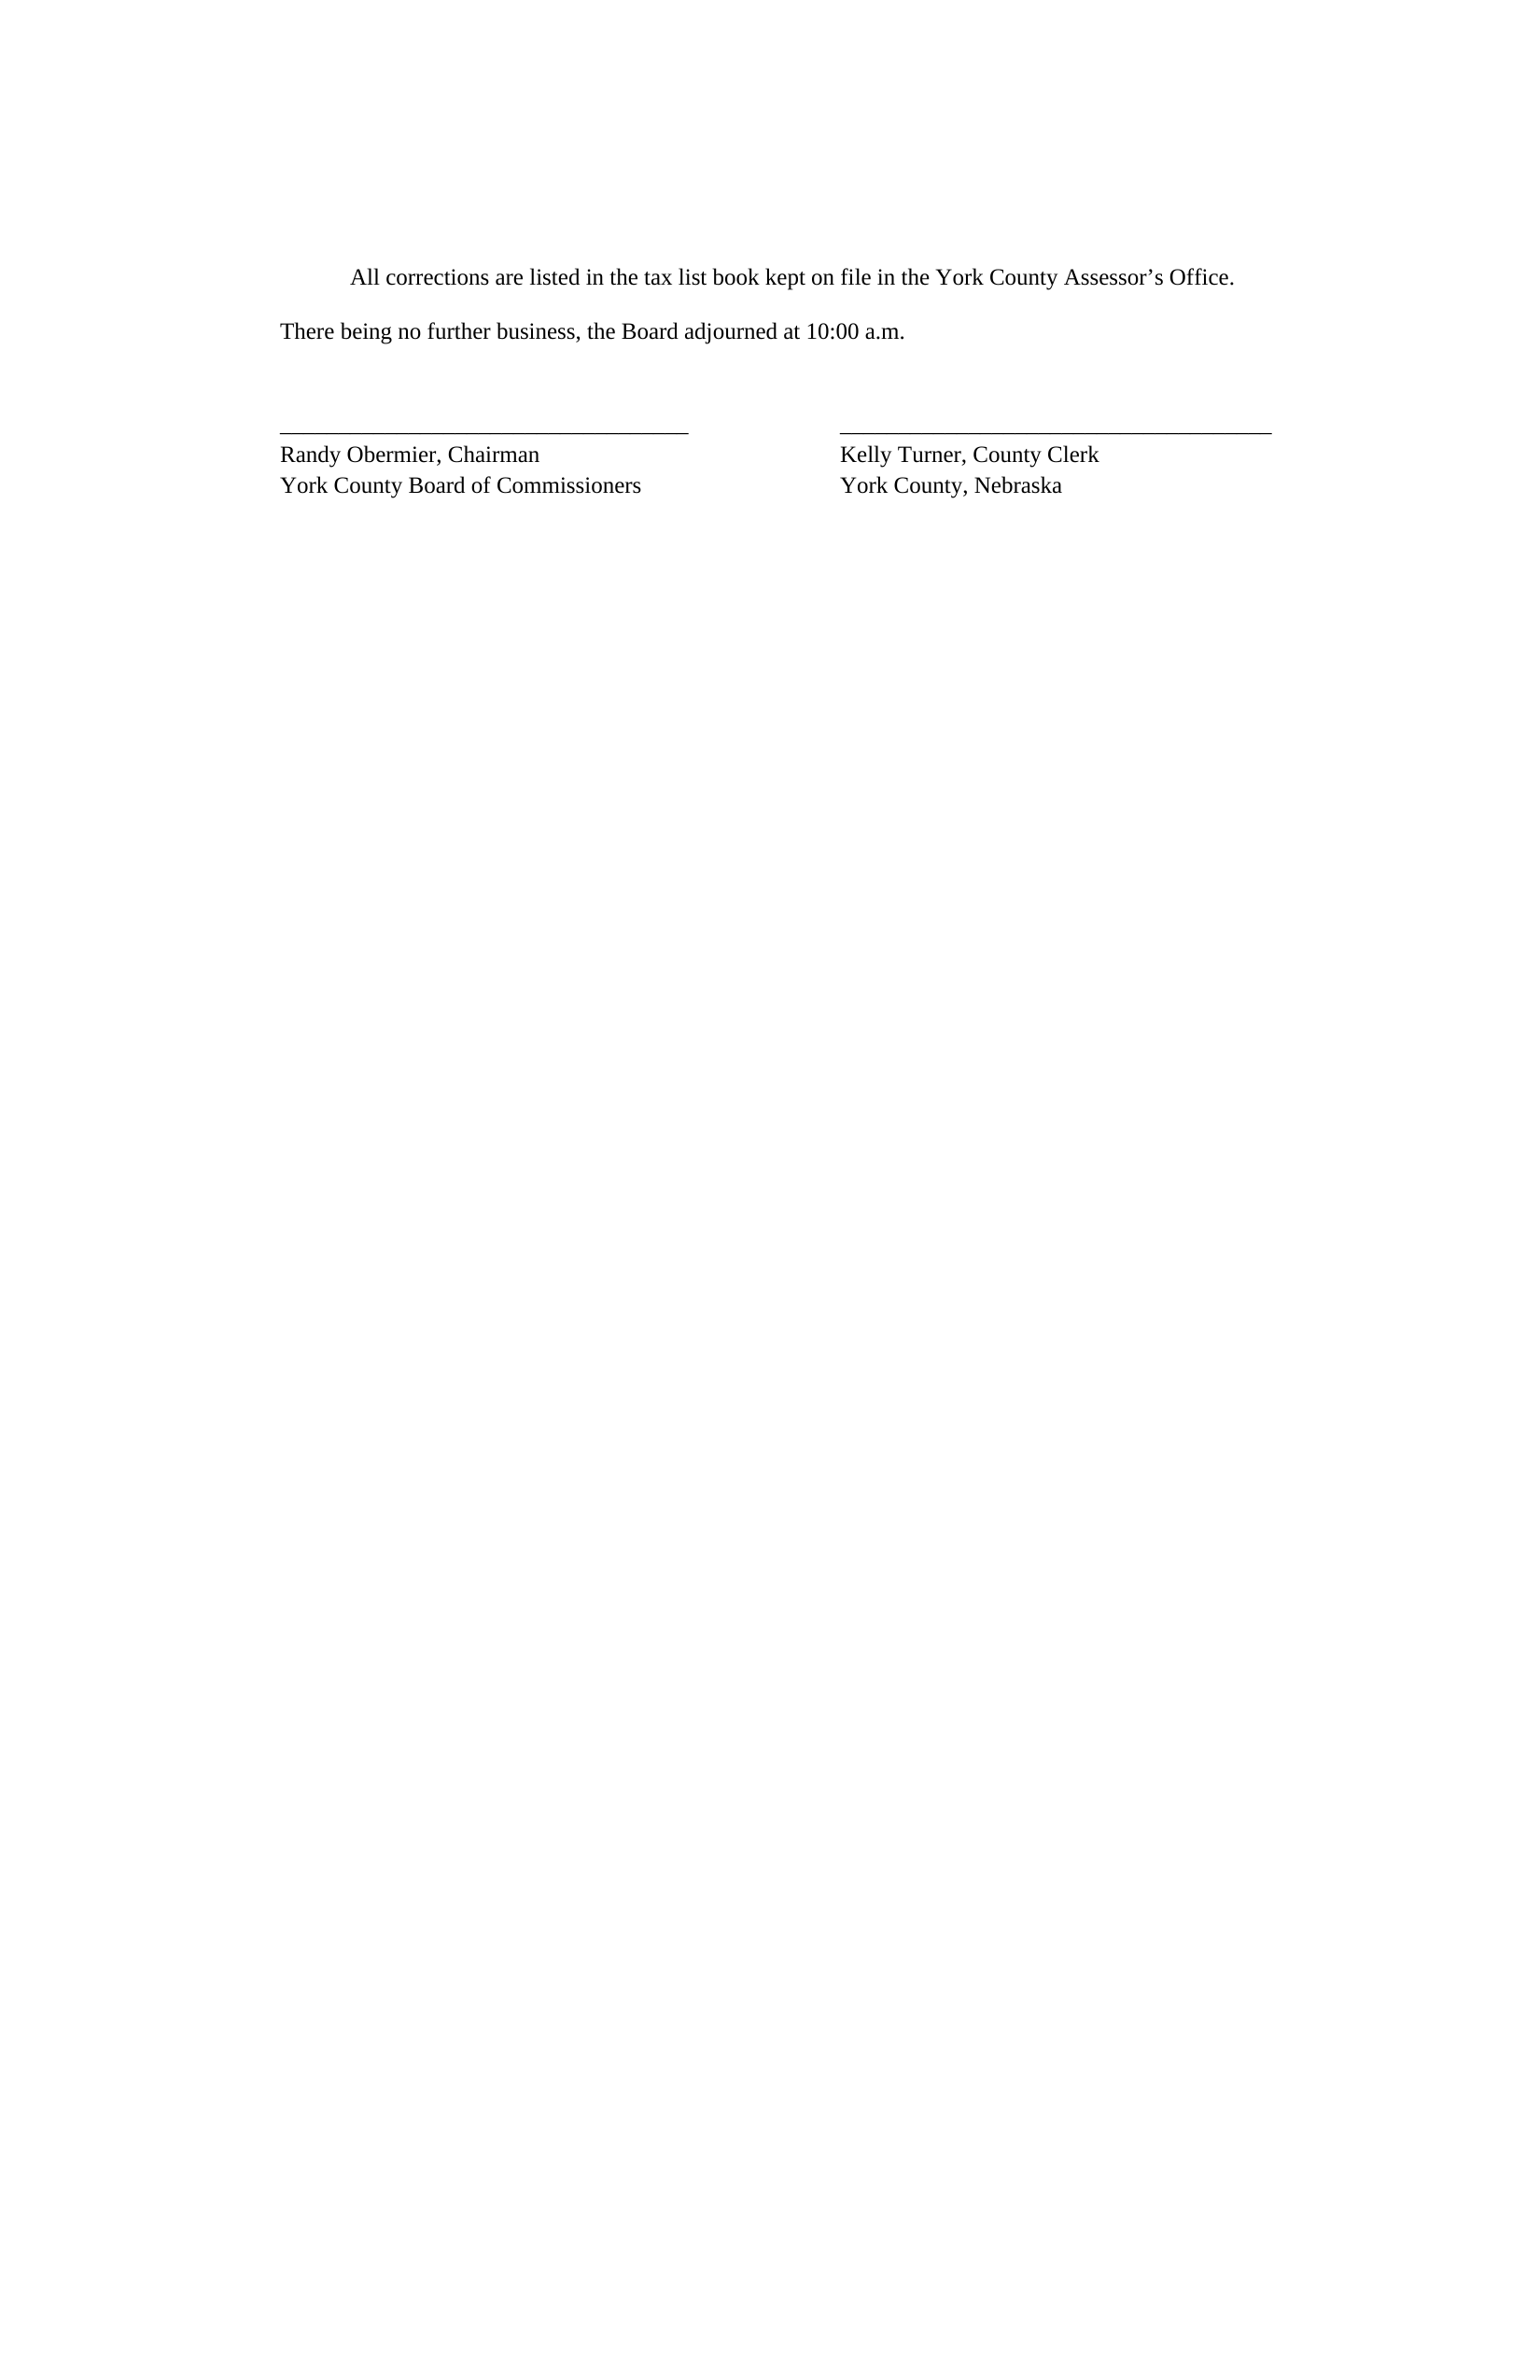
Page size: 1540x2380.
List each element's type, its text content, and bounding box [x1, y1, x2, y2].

text York County Board of Commissioners York County, Nebraska [210, 471, 1295, 498]
text ___________________________________ _____________________________________ [210, 410, 1295, 437]
text There being no further business, the Board adjourned at 10:00 a.m. [210, 317, 1295, 344]
text All corrections are listed in the tax list book kept on file in the York County Assessor’s Office. [280, 263, 1295, 290]
text Randy Obermier, Chairman Kelly Turner, County Clerk [210, 441, 1295, 468]
